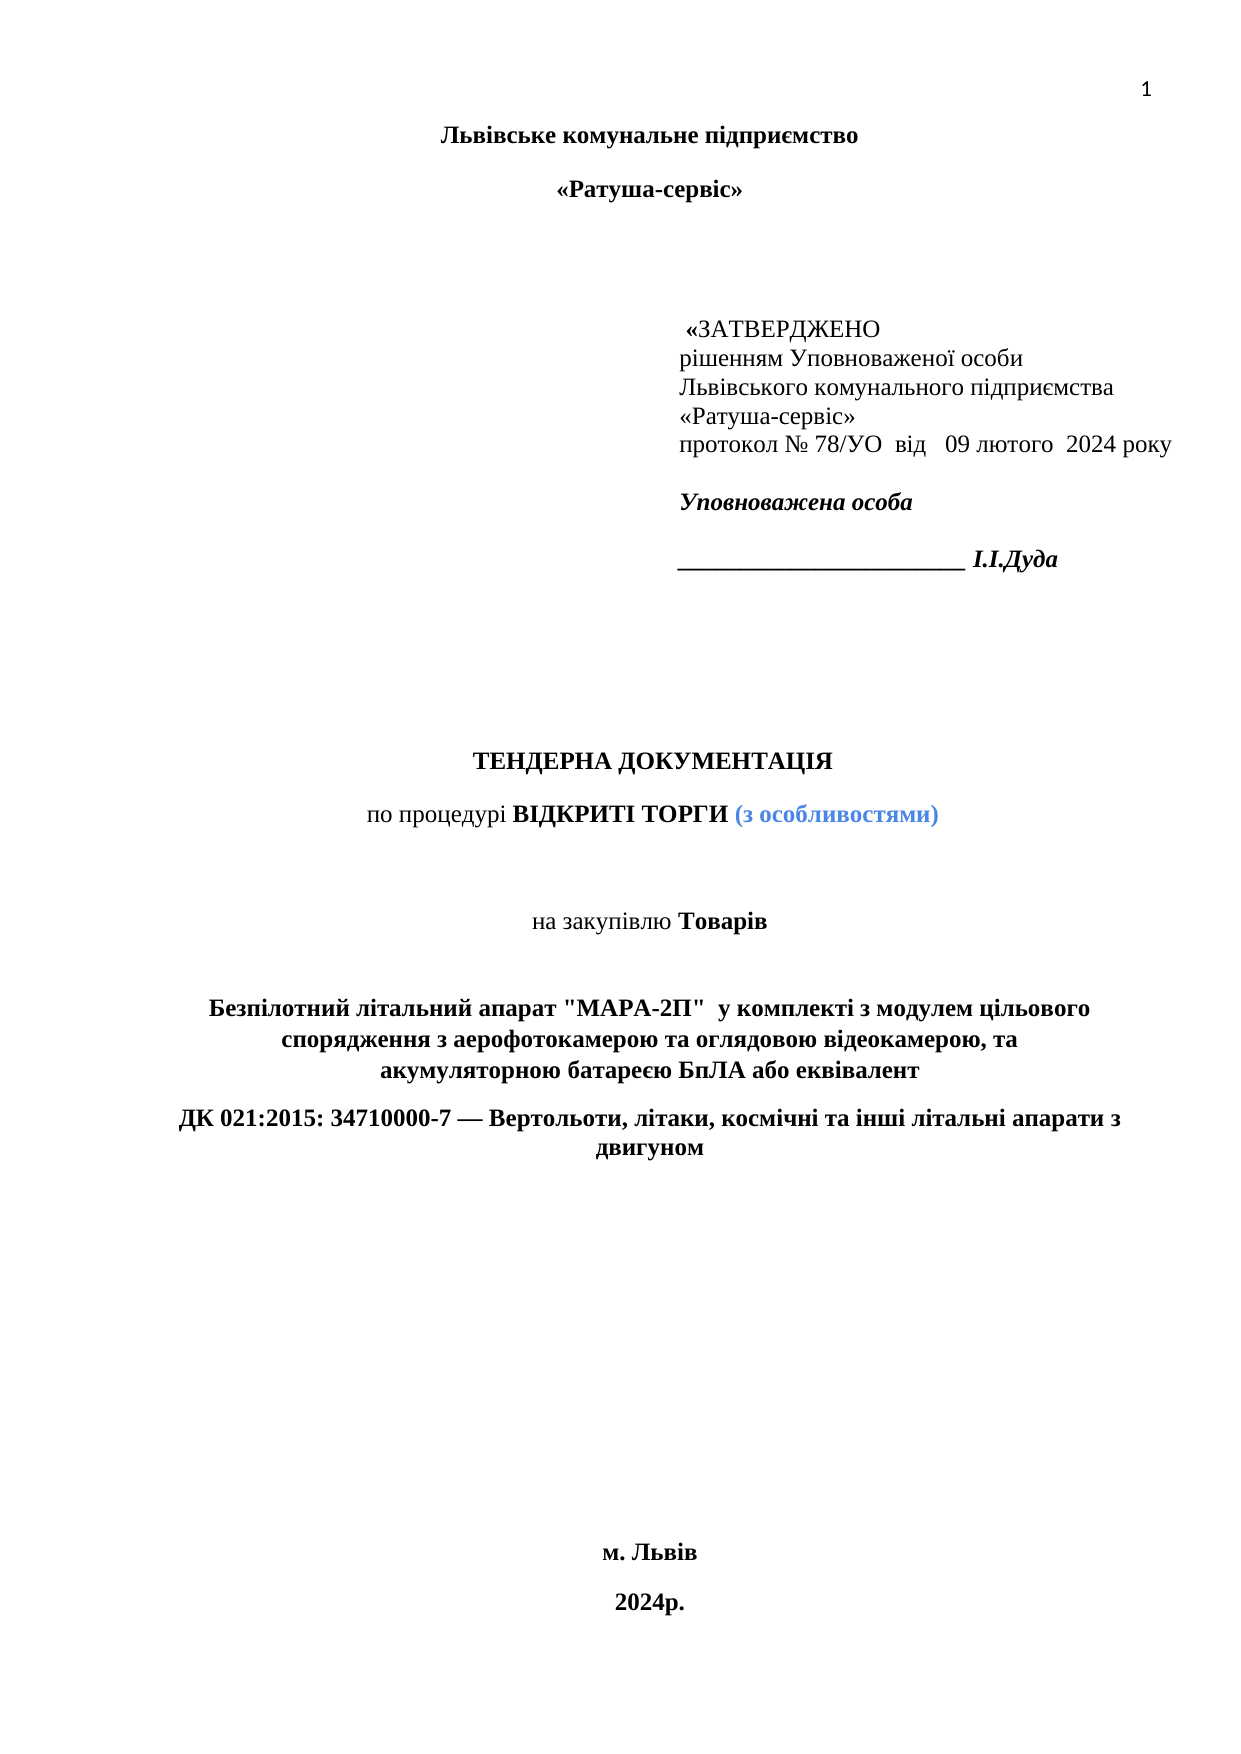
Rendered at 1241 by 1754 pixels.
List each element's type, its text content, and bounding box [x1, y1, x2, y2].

text Безпілотний літальний апарат "МАРА-2П" у комплекті з модулем цільового спорядження з аерофотокамерою та оглядовою відеокамерою, та акумуляторною батареєю БпЛА або еквівалент [148, 993, 1152, 1084]
text по процедурі ВІДКРИТІ ТОРГИ (з особливостями) [148, 799, 1152, 828]
text ДК 021:2015: 34710000-7 — Вертольоти, літаки, космічні та інші літальні апарати з двигуном [148, 1103, 1152, 1161]
text «Ратуша-сервіс» [148, 174, 1152, 203]
text Уповноважена особа [679, 487, 1237, 516]
text _______________________ І.І.Дуда [679, 544, 1237, 573]
text «Ратуша-сервіс» [679, 401, 1237, 429]
text «ЗАТВЕРДЖЕНО [679, 314, 1237, 343]
text Львівське комунальне підприємство [148, 121, 1152, 149]
text рішенням Уповноваженої особи [679, 343, 1237, 372]
text 2024р. [148, 1587, 1152, 1615]
text ТЕНДЕРНА ДОКУМЕНТАЦІЯ [148, 746, 1152, 774]
text на закупівлю Товарів [148, 906, 1152, 935]
text протокол № 78/УО від 09 лютого 2024 року [679, 429, 1237, 458]
text м. Львів [148, 1537, 1152, 1566]
text Львівського комунального підприємства [679, 372, 1237, 401]
